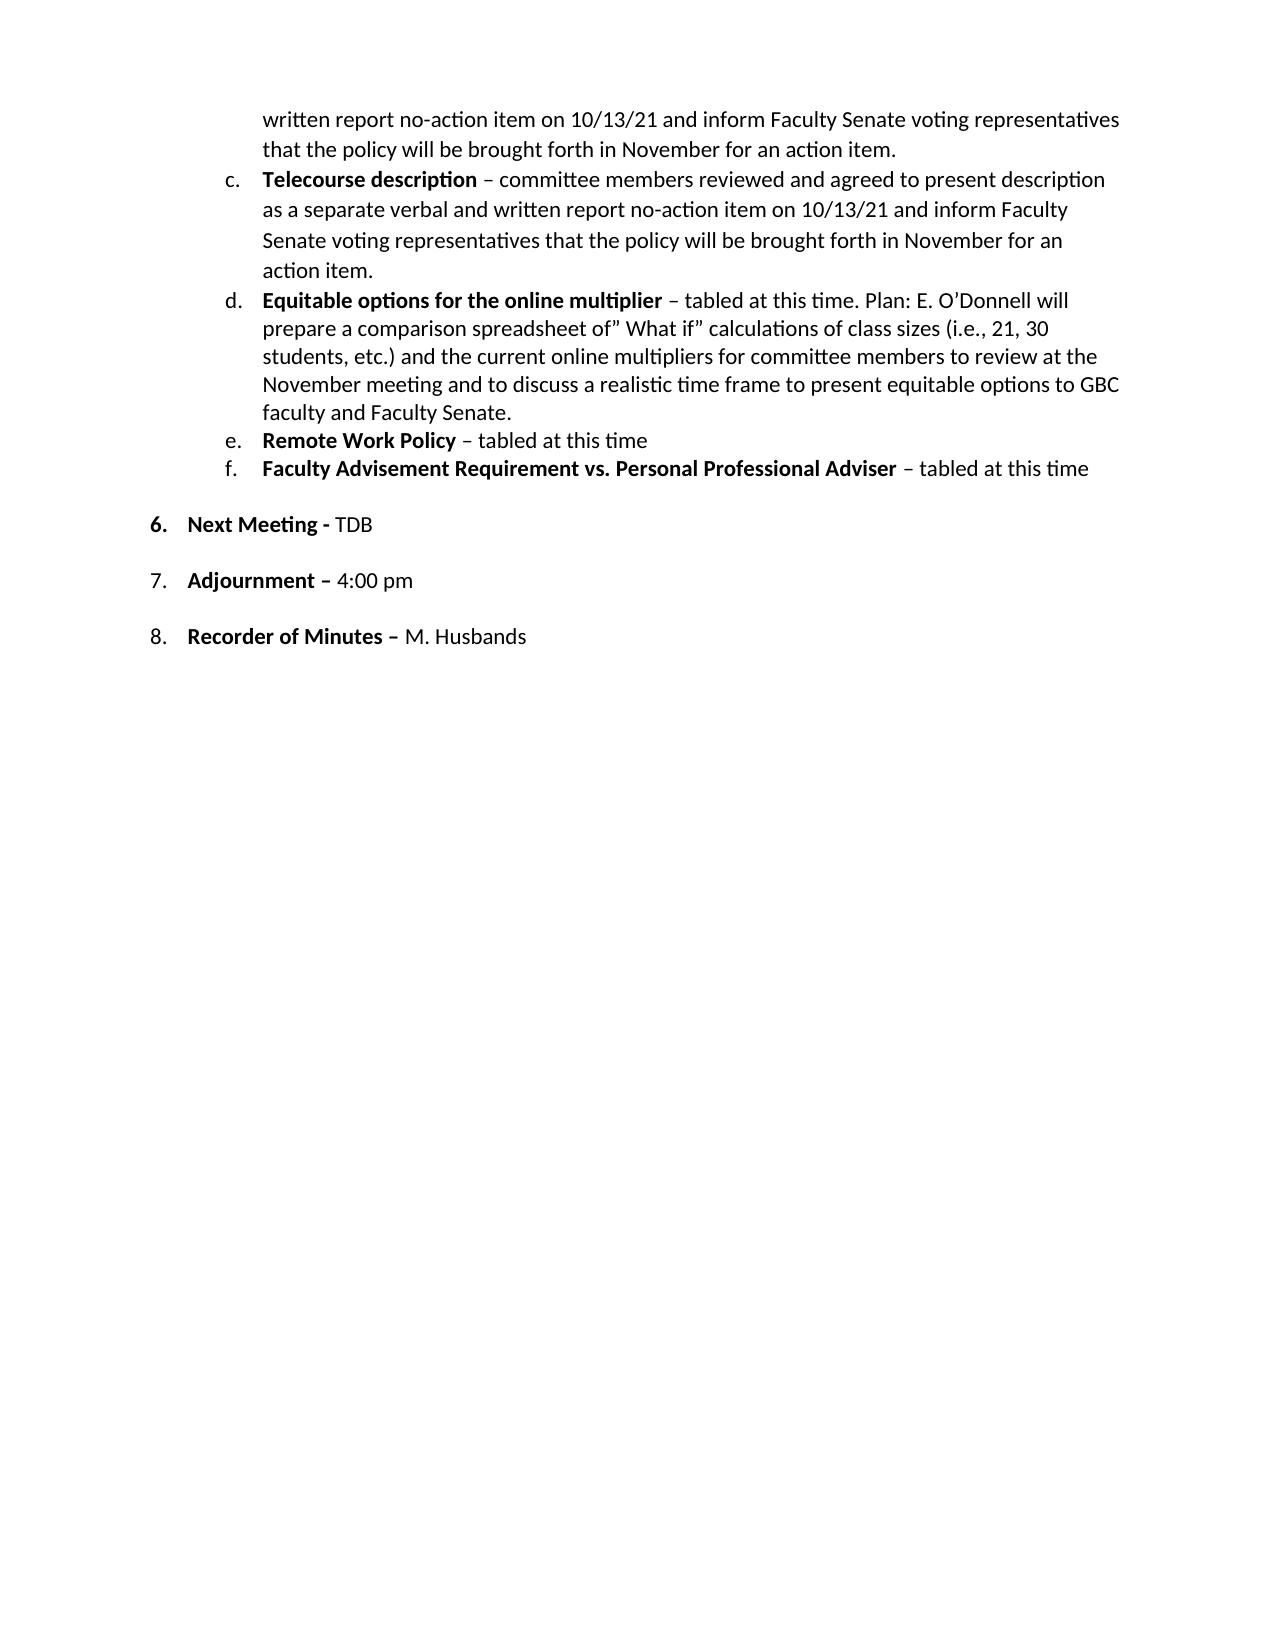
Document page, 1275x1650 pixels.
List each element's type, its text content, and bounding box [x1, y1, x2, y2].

list Equitable options for the online multiplier – tabled at this time. Plan: E. O’Donnell will prepare a comparison spreadsheet of” What if” calculations of class sizes (i.e., 21, 30 students, etc.) and the current online multipliers for committee members to review at the November meeting and to discuss a realistic time frame to present equitable options to GBC faculty and Faculty Senate. [225, 286, 1125, 426]
list Telecourse description – committee members reviewed and agreed to present description as a separate verbal and written report no-action item on 10/13/21 and inform Faculty Senate voting representatives that the policy will be brought forth in November for an action item. [225, 165, 1125, 284]
list Remote Work Policy – tabled at this time [225, 426, 1125, 454]
list Recorder of Minutes – M. Husbands [150, 622, 1125, 651]
list Adjournment – 4:00 pm [150, 566, 1125, 594]
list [225, 105, 1125, 163]
list Next Meeting - TDB [150, 510, 1125, 538]
list Faculty Advisement Requirement vs. Personal Professional Adviser – tabled at this time [225, 454, 1125, 482]
